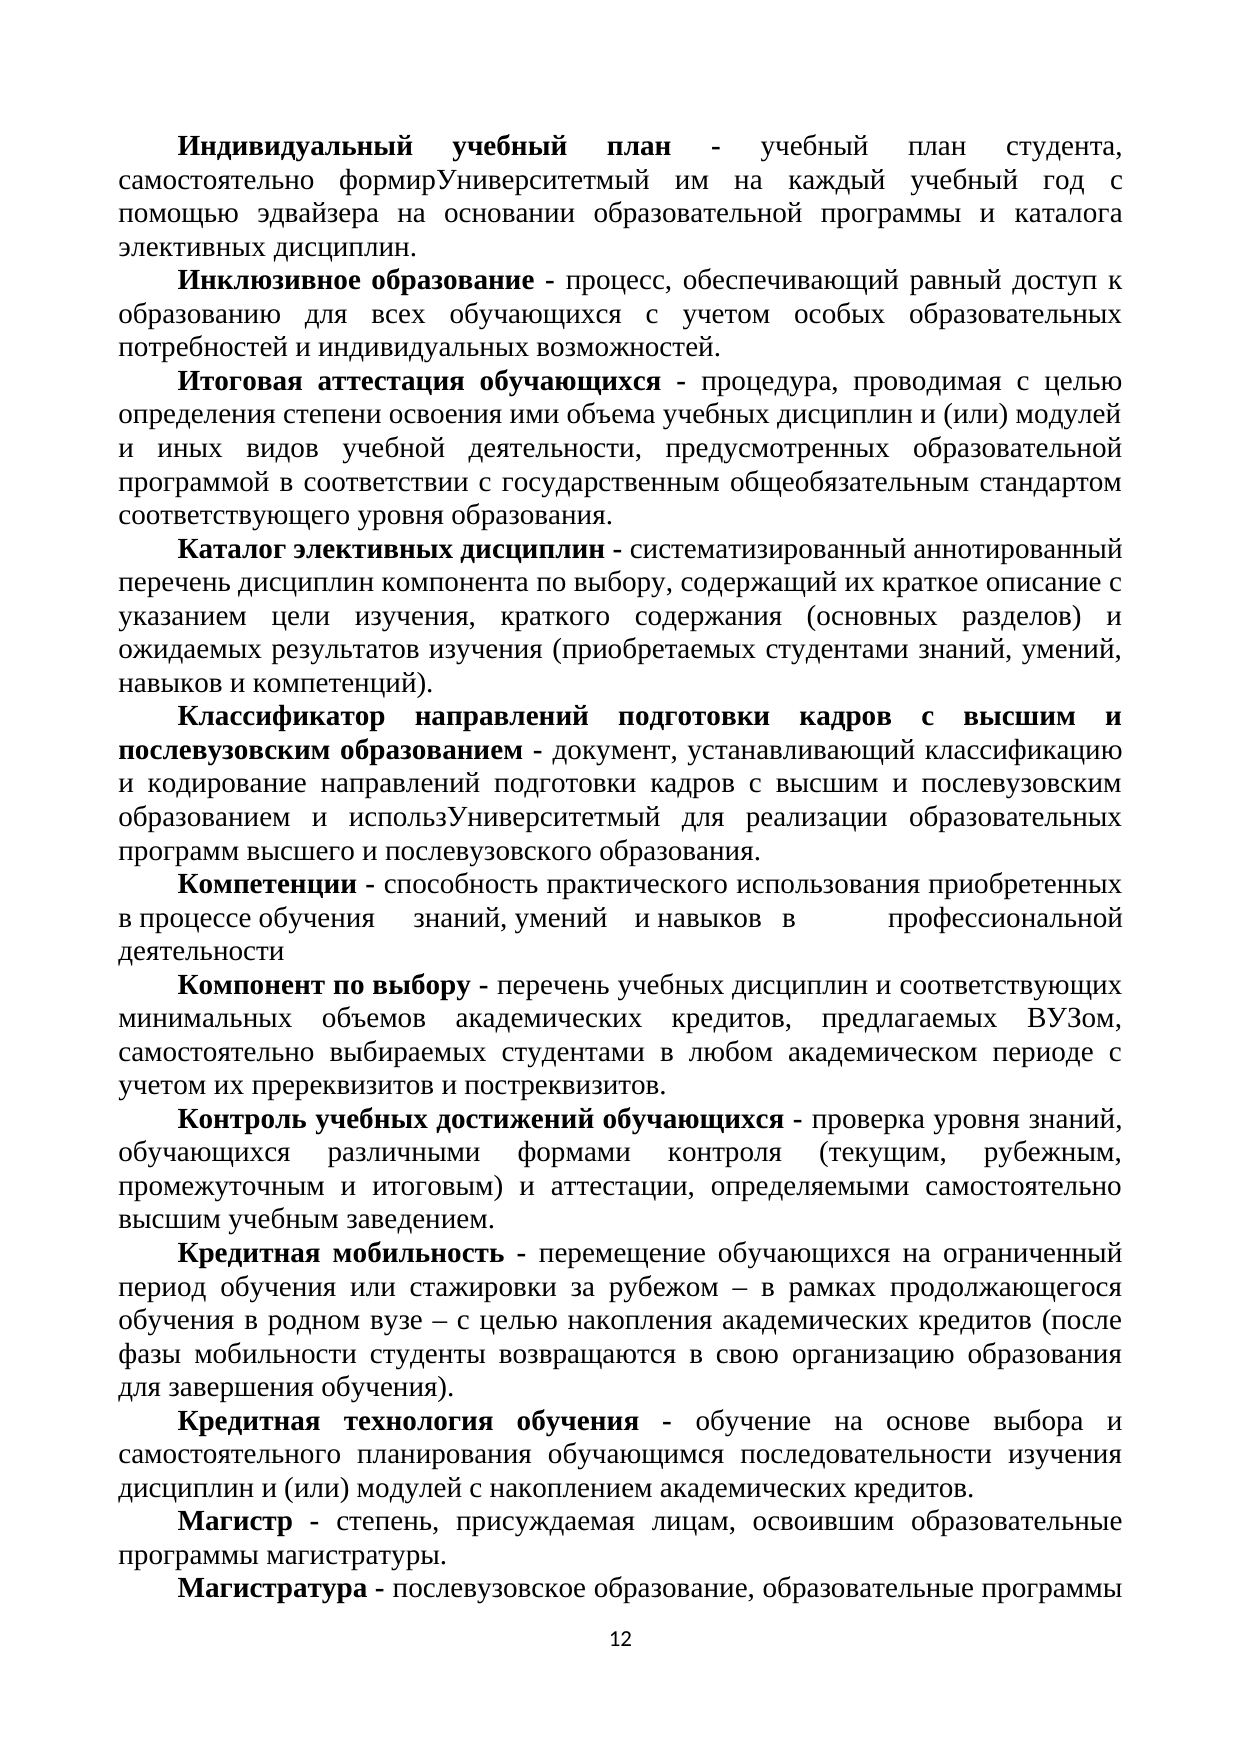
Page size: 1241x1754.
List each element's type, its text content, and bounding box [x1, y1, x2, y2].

table_cell Инклюзивное образование - процесс, обеспечивающий равный доступ к образованию для всех обучающихся с учетом особых образовательных потребностей и индивидуальных возможностей. [118, 263, 1123, 363]
table_cell Индивидуальный учебный план - учебный план студента, самостоятельно формирУниверситетмый им на каждый учебный год с помощью эдвайзера на основании образовательной программы и каталога элективных дисциплин. [118, 128, 1123, 262]
table_cell Магистр - степень, присуждаемая лицам, освоившим образовательные программы магистратуры. [118, 1504, 1123, 1571]
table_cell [118, 1571, 1123, 1624]
table_cell Компонент по выбору - перечень учебных дисциплин и соответствующих минимальных объемов академических кредитов, предлагаемых ВУЗом, самостоятельно выбираемых студентами в любом академическом периоде с учетом их пререквизитов и постреквизитов. [118, 967, 1123, 1101]
table_cell Контроль учебных достижений обучающихся - проверка уровня знаний, обучающихся различными формами контроля (текущим, рубежным, промежуточным и итоговым) и аттестации, определяемыми самостоятельно высшим учебным заведением. [118, 1101, 1123, 1235]
table_cell Компетенции - способность практического использования приобретенных в процессе обучения знаний, умений и навыков в профессиональной деятельности [118, 866, 1123, 967]
table_cell Кредитная технология обучения - обучение на основе выбора и самостоятельного планирования обучающимся последовательности изучения дисциплин и (или) модулей с накоплением академических кредитов. [118, 1403, 1123, 1503]
table_cell Итоговая аттестация обучающихся - процедура, проводимая с целью определения степени освоения ими объема учебных дисциплин и (или) модулей и иных видов учебной деятельности, предусмотренных образовательной программой в соответствии с государственным общеобязательным стандартом соответствующего уровня образования. [118, 363, 1123, 531]
table_cell Каталог элективных дисциплин - систематизированный аннотированный перечень дисциплин компонента по выбору, содержащий их краткое описание с указанием цели изучения, краткого содержания (основных разделов) и ожидаемых результатов изучения (приобретаемых студентами знаний, умений, навыков и компетенций). [118, 531, 1123, 698]
table_cell Классификатор направлений подготовки кадров с высшим и послевузовским образованием - документ, устанавливающий классификацию и кодирование направлений подготовки кадров с высшим и послевузовским образованием и использУниверситетмый для реализации образовательных программ высшего и послевузовского образования. [118, 699, 1123, 866]
table_cell Кредитная мобильность - перемещение обучающихся на ограниченный период обучения или стажировки за рубежом – в рамках продолжающегося обучения в родном вузе – с целью накопления академических кредитов (после фазы мобильности студенты возвращаются в свою организацию образования для завершения обучения). [118, 1235, 1123, 1403]
